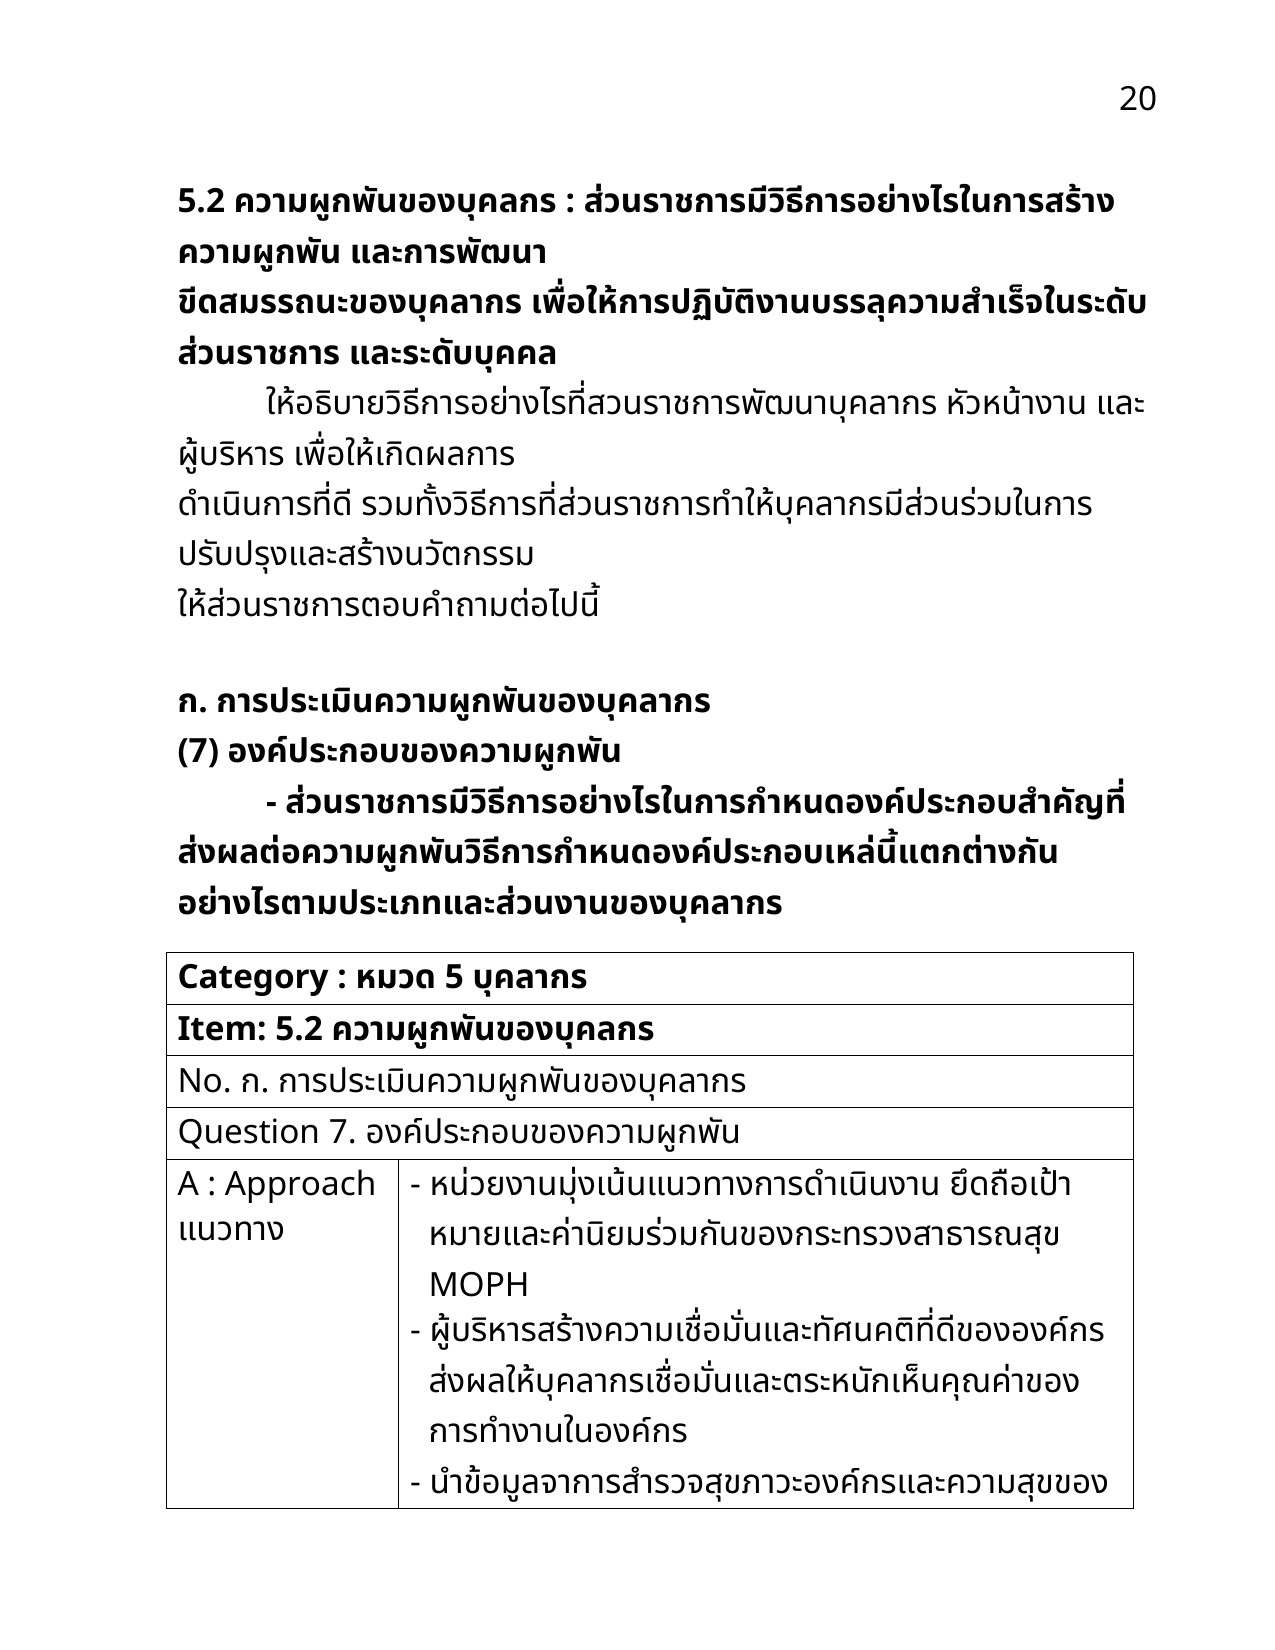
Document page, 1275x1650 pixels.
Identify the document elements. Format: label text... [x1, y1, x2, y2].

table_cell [399, 1160, 1133, 1508]
text ดำเนินการที่ดี รวมทั้งวิธีการที่ส่วนราชการทำให้บุคลากรมีส่วนร่วมในการปรับปรุงและสร้างนวัตกรรม [177, 480, 1157, 581]
table_cell No. ก. การประเมินความผูกพันของบุคลากร [167, 1056, 1133, 1107]
text ขีดสมรรถนะของบุคลากร เพื่อให้การปฏิบัติงานบรรลุความสำเร็จในระดับส่วนราชการ และระดับบุคคล [177, 278, 1157, 379]
table_cell Question 7. องค์ประกอบของความผูกพัน [167, 1108, 1133, 1159]
text 5.2 ความผูกพันของบุคลกร : ส่วนราชการมีวิธีการอย่างไรในการสร้างความผูกพัน และการพัฒนา [177, 177, 1157, 278]
text ให้อธิบายวิธีการอย่างไรที่สวนราชการพัฒนาบุคลากร หัวหน้างาน และผู้บริหาร เพื่อให้เกิดผลการ [177, 379, 1157, 480]
text - ส่วนราชการมีวิธีการอย่างไรในการกำหนดองค์ประกอบสำคัญที่ส่งผลต่อความผูกพันวิธีการกำหนดองค์ประกอบเหล่นี้แตกต่างกันอย่างไรตามประเภทและส่วนงานของบุคลากร [177, 778, 1157, 929]
table_cell Item: 5.2 ความผูกพันของบุคลกร [167, 1005, 1133, 1055]
text (7) องค์ประกอบของความผูกพัน [177, 727, 1157, 778]
text ก. การประเมินความผูกพันของบุคลากร [177, 677, 1157, 727]
text ให้ส่วนราชการตอบคำถามต่อไปนี้ [177, 581, 1157, 631]
table_header Category : หมวด 5 บุคลากร [167, 953, 1133, 1004]
table_cell A : Approach แนวทาง [167, 1160, 398, 1508]
